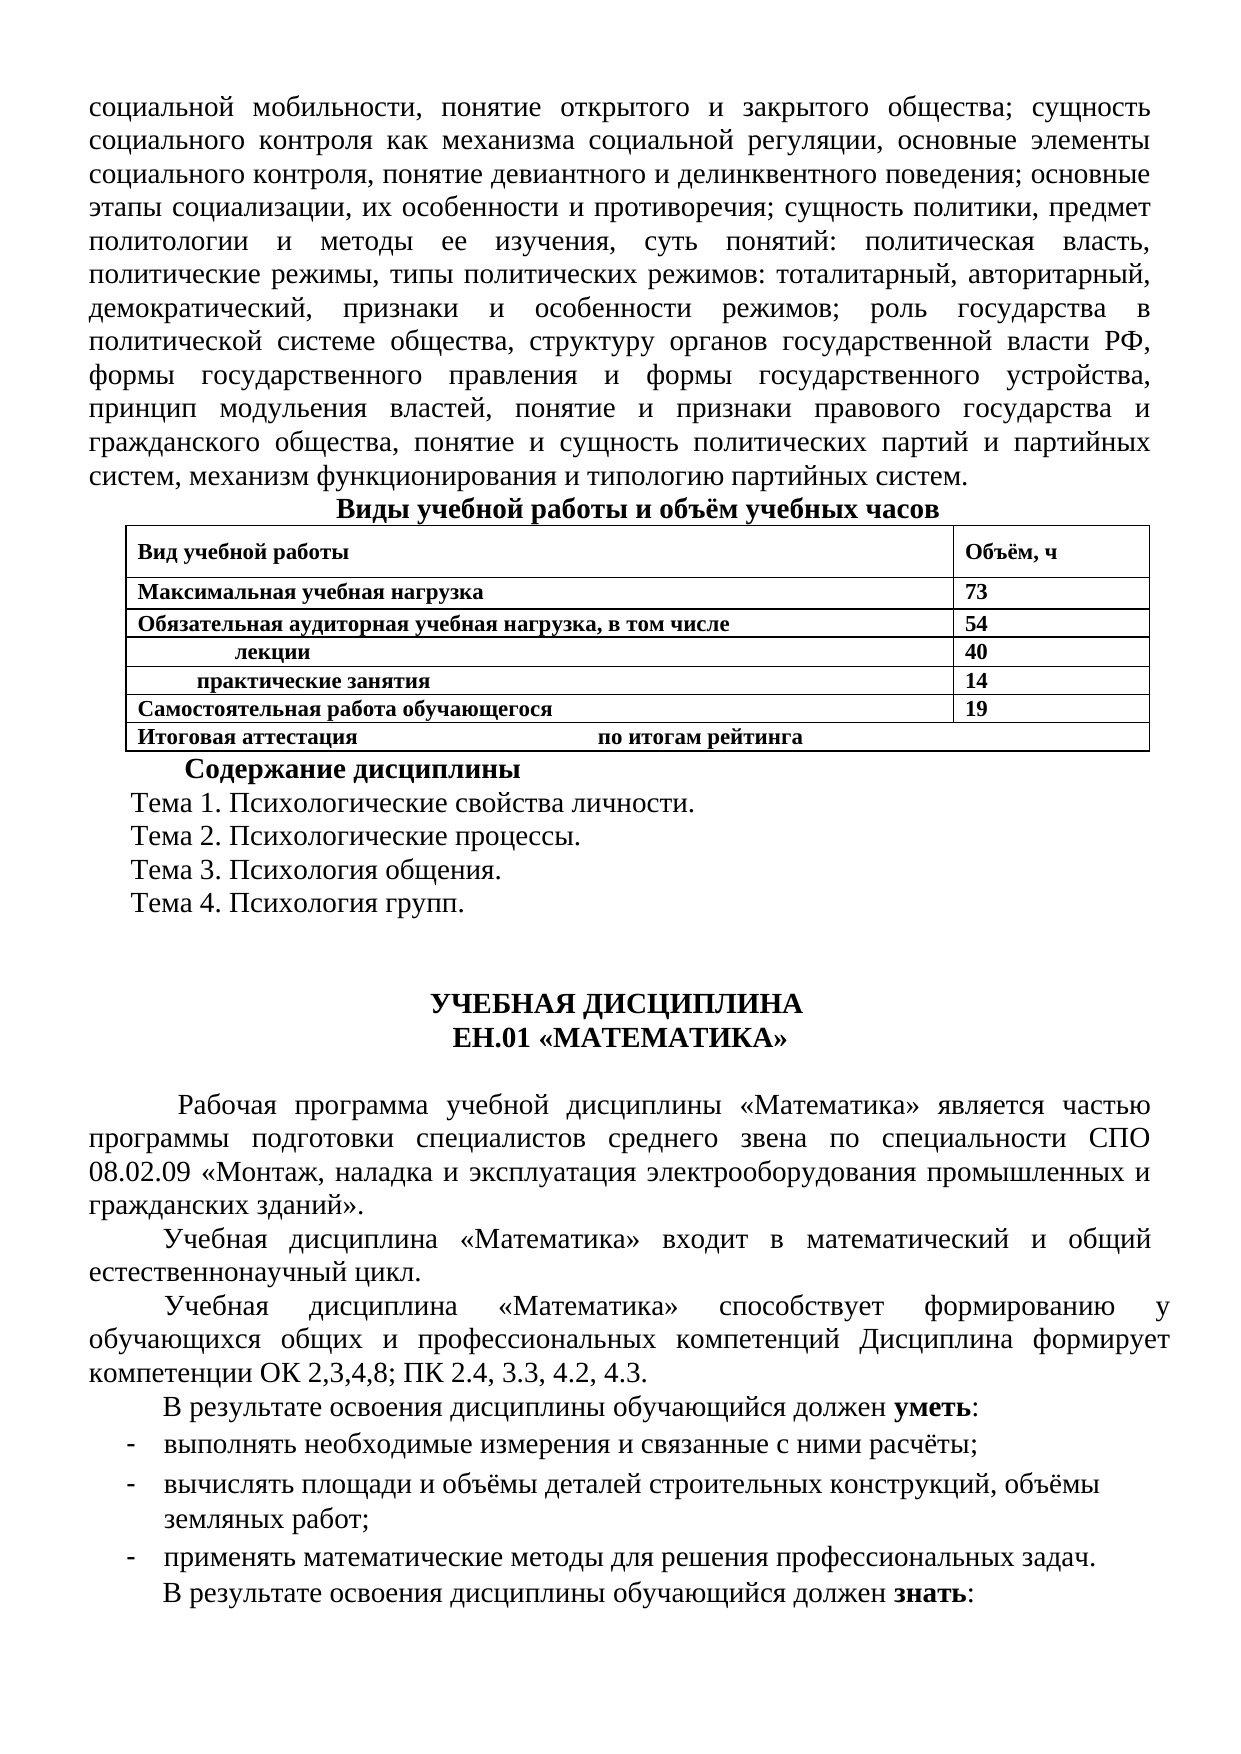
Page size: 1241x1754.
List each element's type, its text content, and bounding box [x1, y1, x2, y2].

list применять математические методы для решения профессиональных задач. [126, 1535, 1147, 1575]
table_cell Самостоятельная работа обучающегося [127, 695, 953, 721]
text УЧЕБНАЯ ДИСЦИПЛИНА ЕН.01 «МАТЕМАТИКА» [89, 986, 1152, 1053]
text Учебная дисциплина «Математика» способствует формированию у обучающихся общих и профессиональных компетенций Дисциплина формирует компетенции ОК 2,3,4,8; ПК 2.4, 3.3, 4.2, 4.3. [89, 1288, 1171, 1389]
text В результате освоения дисциплины обучающийся должен знать: [89, 1575, 1152, 1608]
table_cell Максимальная учебная нагрузка [127, 578, 953, 608]
list выполнять необходимые измерения и связанные с ними расчёты; [126, 1422, 1152, 1462]
list вычислять площади и объёмы деталей строительных конструкций, объёмы земляных работ; [126, 1462, 1152, 1535]
table_cell 54 [954, 610, 1149, 636]
table_header Вид учебной работы [127, 526, 953, 576]
text Тема 3. Психология общения. [130, 852, 1152, 886]
text Содержание дисциплины [89, 751, 1152, 785]
table_cell 14 [954, 667, 1149, 693]
text Учебная дисциплина «Математика» входит в математический и общий естественнонаучный цикл. [89, 1221, 1152, 1288]
table_cell лекции [127, 638, 953, 666]
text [89, 89, 1152, 491]
table_cell 19 [954, 695, 1149, 721]
text Виды учебной работы и объём учебных часов [89, 491, 1152, 525]
table_cell 40 [954, 638, 1149, 666]
table_cell Обязательная аудиторная учебная нагрузка, в том числе [127, 610, 953, 636]
text В результате освоения дисциплины обучающийся должен уметь: [89, 1389, 1152, 1422]
text Рабочая программа учебной дисциплины «Математика» является частью программы подготовки специалистов среднего звена по специальности СПО 08.02.09 «Монтаж, наладка и эксплуатация электрооборудования промышленных и гражданских зданий». [89, 1087, 1152, 1221]
text Тема 1. Психологические свойства личности. [130, 785, 1152, 818]
table_header Объём, ч [954, 526, 1149, 576]
table_cell практические занятия [127, 667, 953, 693]
text Тема 4. Психология групп. [130, 886, 1152, 919]
table_cell 73 [954, 578, 1149, 608]
text Тема 2. Психологические процессы. [130, 818, 1152, 852]
table_cell Итоговая аттестация по итогам рейтинга [127, 723, 1149, 750]
